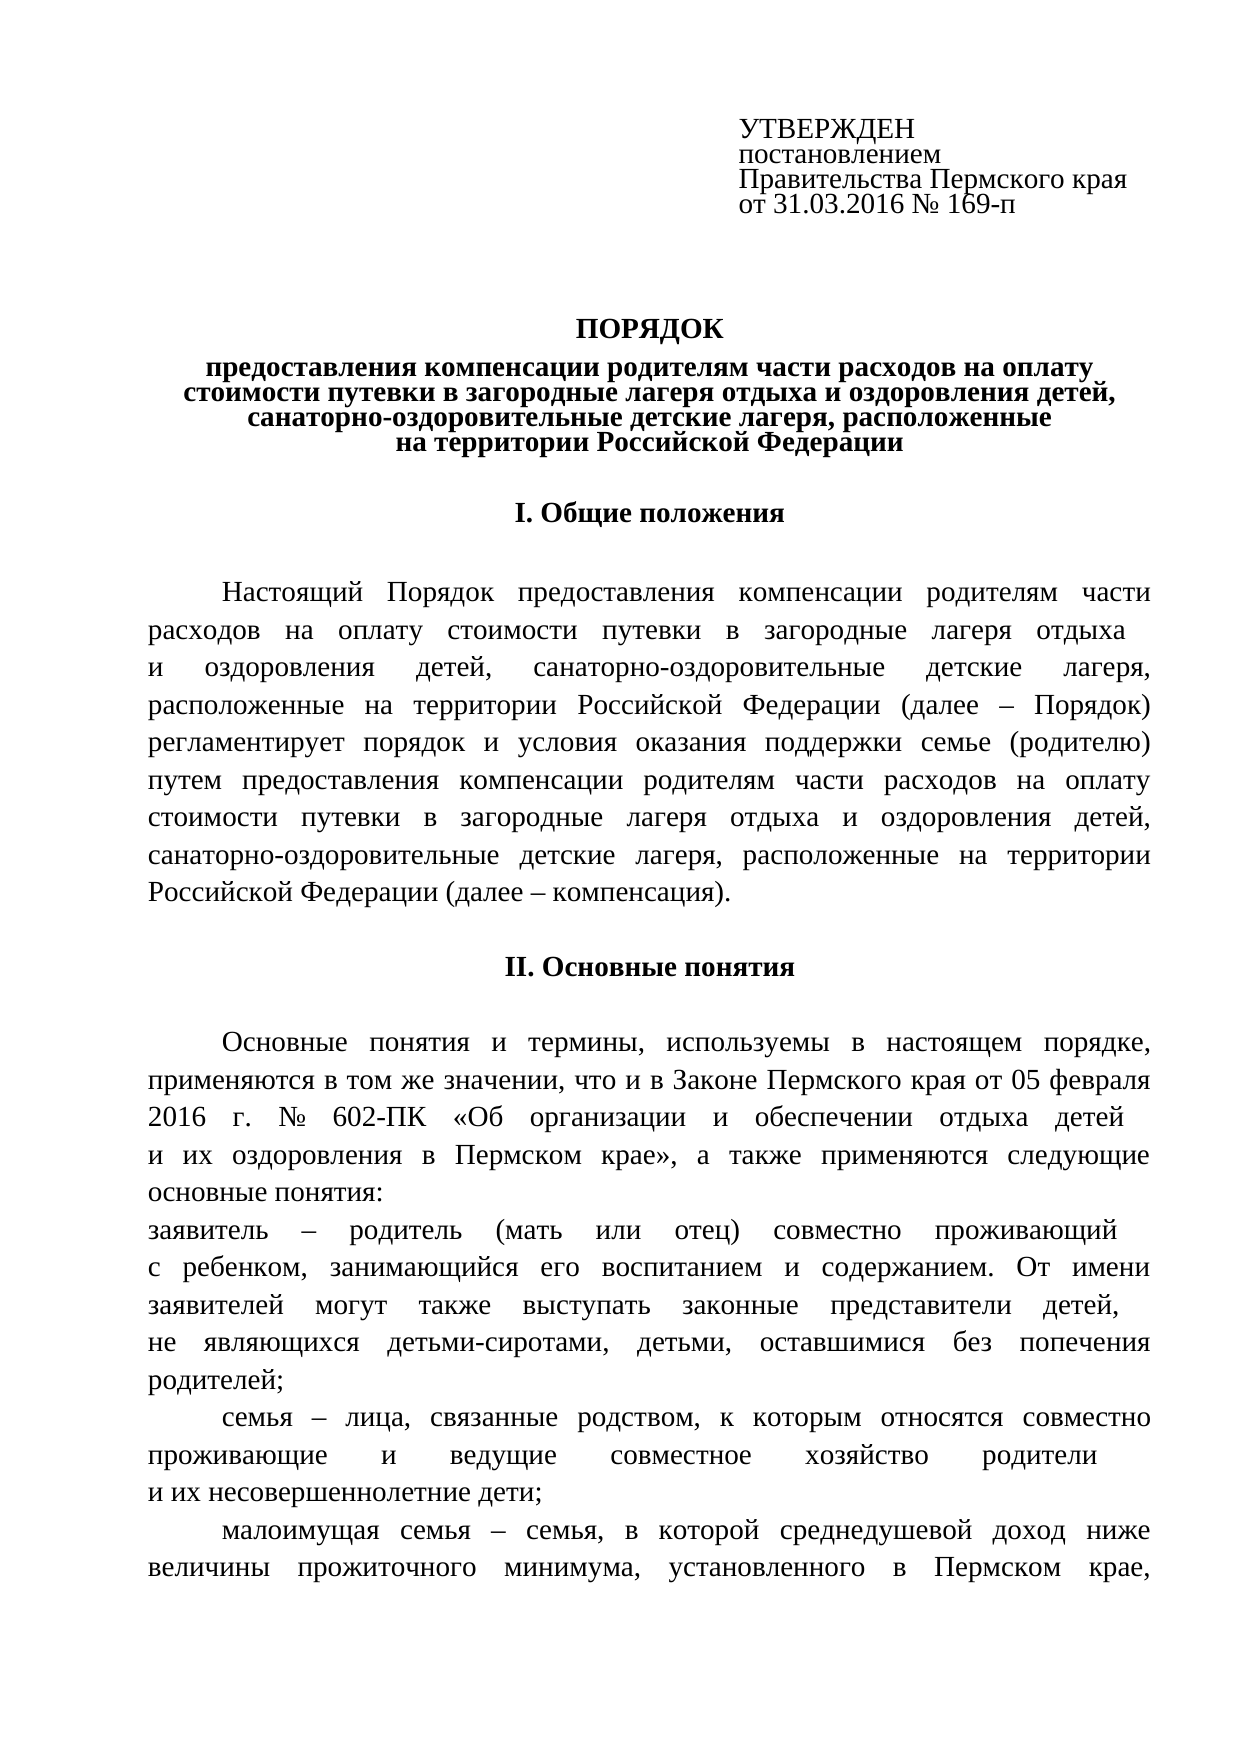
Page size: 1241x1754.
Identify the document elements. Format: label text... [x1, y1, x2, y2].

text Настоящий Порядок предоставления компенсации родителям части расходов на оплату стоимости путевки в загородные лагеря отдыха и оздоровления детей, санаторно-оздоровительные детские лагеря, расположенные на территории Российской Федерации (далее – Порядок) регламентирует порядок и условия оказания поддержки семье (родителю) путем предоставления компенсации родителям части расходов на оплату стоимости путевки в загородные лагеря отдыха и оздоровления детей, санаторно-оздоровительные детские лагеря, расположенные на территории Российской Федерации (далее – компенсация). [148, 572, 1152, 909]
text Основные понятия и термины, используемы в настоящем порядке, применяются в том же значении, что и в Законе Пермского края от 05 февраля 2016 г. № 602-ПК «Об организации и обеспечении отдыха детей и их оздоровления в Пермском крае», а также применяются следующие основные понятия: [148, 1022, 1152, 1209]
text заявитель – родитель (мать или отец) совместно проживающий с ребенком, занимающийся его воспитанием и содержанием. От имени заявителей могут также выступать законные представители детей, не являющихся детьми-сиротами, детьми, оставшимися без попечения родителей; [148, 1209, 1152, 1397]
text ПОРЯДОК [676, 319, 1152, 344]
text I. Общие положения [148, 495, 1152, 528]
text предоставления компенсации родителям части расходов на оплату стоимости путевки в загородные лагеря отдыха и оздоровления детей, санаторно-оздоровительные детские лагеря, расположенные [148, 356, 1152, 431]
text от 31.03.2016 № 169-п [738, 193, 1152, 218]
text УТВЕРЖДЕН [738, 118, 1152, 143]
text II. Основные понятия [148, 947, 1152, 984]
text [148, 1509, 1152, 1584]
text постановлением Правительства Пермского края [738, 143, 1152, 193]
text на территории Российской Федерации [148, 431, 1152, 456]
text ПОРЯДОК [148, 319, 666, 344]
text семья – лица, связанные родством, к которым относятся совместно проживающие и ведущие совместное хозяйство родители и их несовершеннолетние дети; [148, 1397, 1152, 1509]
